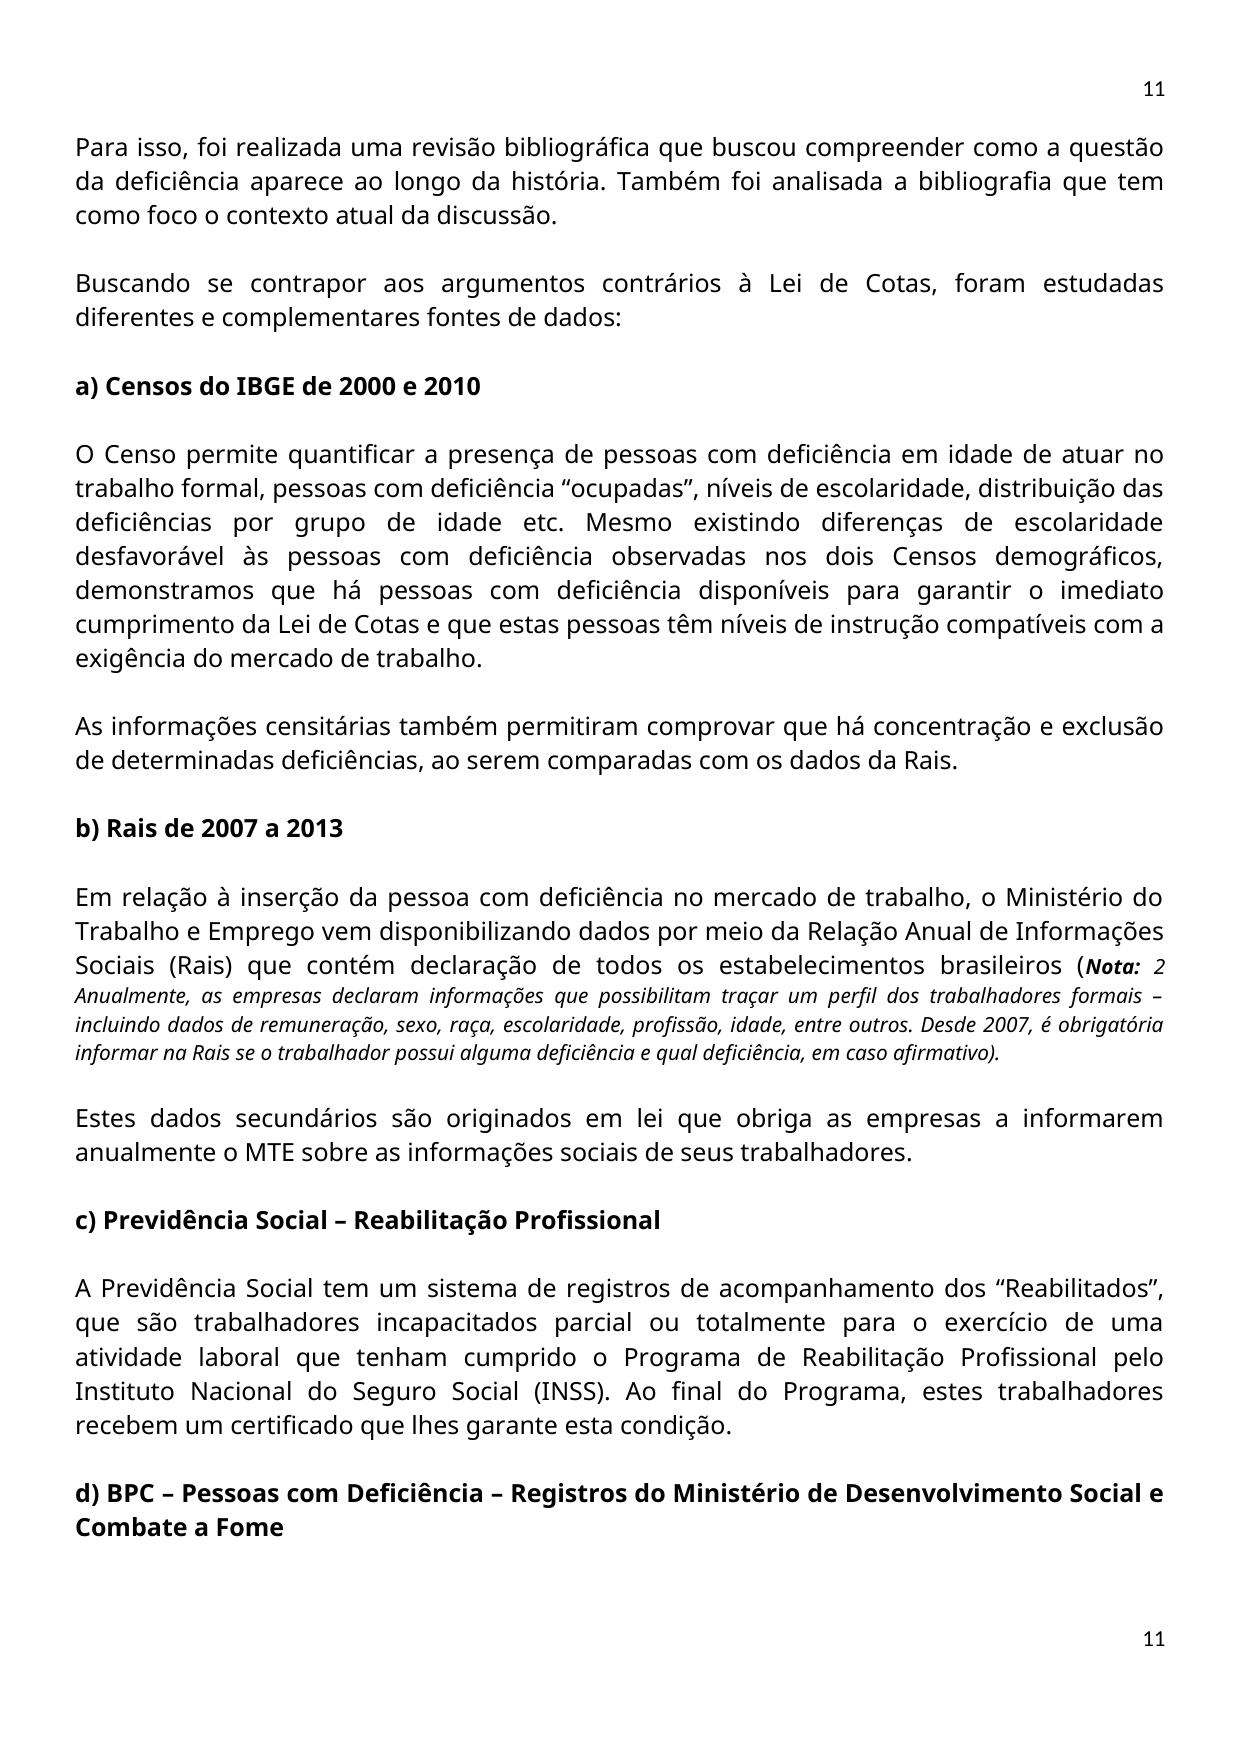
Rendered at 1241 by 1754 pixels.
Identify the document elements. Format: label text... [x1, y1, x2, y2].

text Para isso, foi realizada uma revisão bibliográfica que buscou compreender como a questão da deficiência aparece ao longo da história. Também foi analisada a bibliografia que tem como foco o contexto atual da discussão. [75, 130, 1165, 232]
text As informações censitárias também permitiram comprovar que há concentração e exclusão de determinadas deficiências, ao serem comparadas com os dados da Rais. [75, 709, 1165, 777]
text Estes dados secundários são originados em lei que obriga as empresas a informarem anualmente o MTE sobre as informações sociais de seus trabalhadores. [75, 1101, 1165, 1169]
text c) Previdência Social – Reabilitação Profissional [75, 1203, 1165, 1237]
text Buscando se contrapor aos argumentos contrários à Lei de Cotas, foram estudadas diferentes e complementares fontes de dados: [75, 266, 1165, 334]
text b) Rais de 2007 a 2013 [75, 811, 1165, 845]
text O Censo permite quantificar a presença de pessoas com deficiência em idade de atuar no trabalho formal, pessoas com deficiência “ocupadas”, níveis de escolaridade, distribuição das deficiências por grupo de idade etc. Mesmo existindo diferenças de escolaridade desfavorável às pessoas com deficiência observadas nos dois Censos demográficos, demonstramos que há pessoas com deficiência disponíveis para garantir o imediato cumprimento da Lei de Cotas e que estas pessoas têm níveis de instrução compatíveis com a exigência do mercado de trabalho. [75, 436, 1165, 675]
text Em relação à inserção da pessoa com deficiência no mercado de trabalho, o Ministério do Trabalho e Emprego vem disponibilizando dados por meio da Relação Anual de Informações Sociais (Rais) que contém declaração de todos os estabelecimentos brasileiros (Nota: 2 Anualmente, as empresas declaram informações que possibilitam traçar um perfil dos trabalhadores formais – incluindo dados de remuneração, sexo, raça, escolaridade, profissão, idade, entre outros. Desde 2007, é obrigatória informar na Rais se o trabalhador possui alguma deficiência e qual deficiência, em caso afirmativo). [75, 879, 1165, 1067]
text a) Censos do IBGE de 2000 e 2010 [75, 368, 1165, 402]
text A Previdência Social tem um sistema de registros de acompanhamento dos “Reabilitados”, que são trabalhadores incapacitados parcial ou totalmente para o exercício de uma atividade laboral que tenham cumprido o Programa de Reabilitação Profissional pelo Instituto Nacional do Seguro Social (INSS). Ao final do Programa, estes trabalhadores recebem um certificado que lhes garante esta condição. [75, 1271, 1165, 1441]
text d) BPC – Pessoas com Deficiência – Registros do Ministério de Desenvolvimento Social e Combate a Fome [75, 1475, 1165, 1543]
